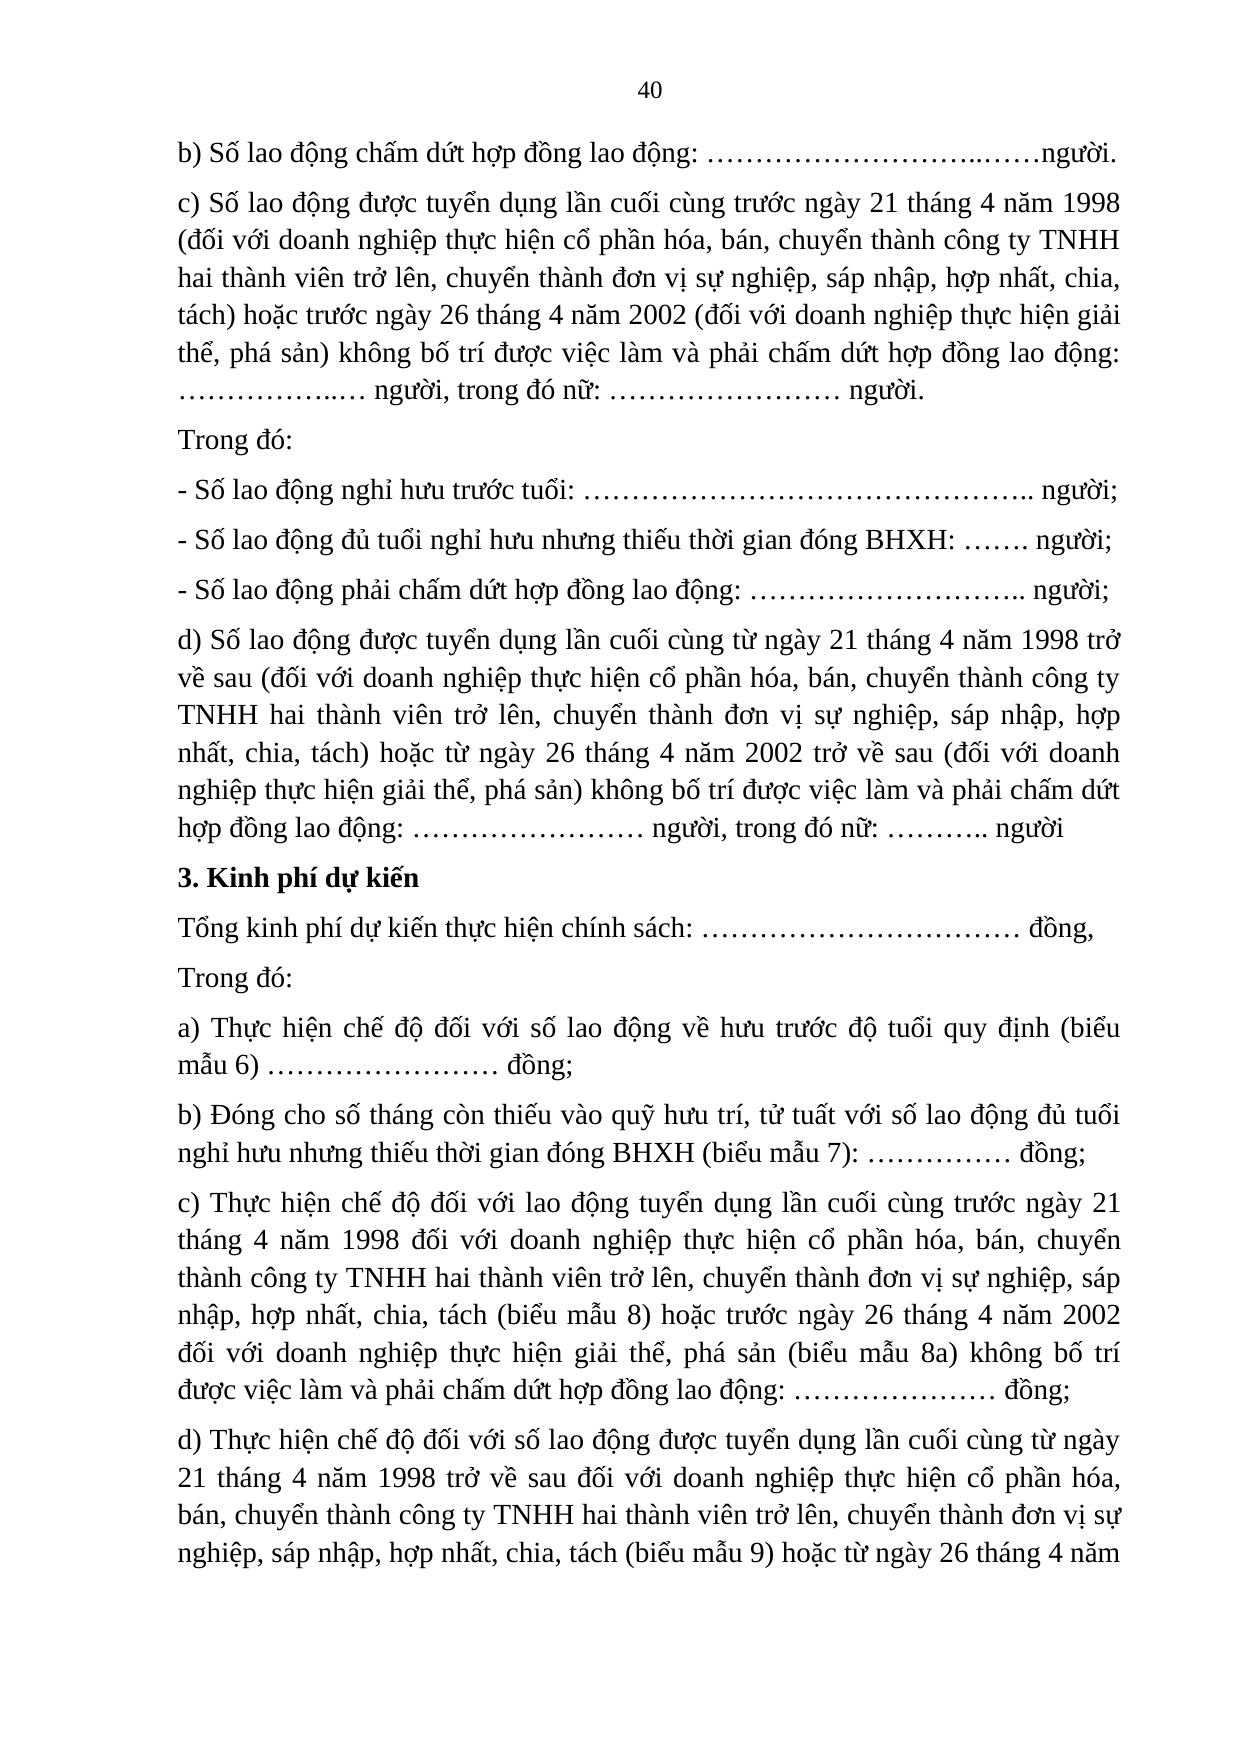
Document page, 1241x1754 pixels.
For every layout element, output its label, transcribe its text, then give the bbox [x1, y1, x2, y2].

text - Số lao động đủ tuổi nghỉ hưu nhưng thiếu thời gian đóng BHXH: ……. người; [177, 519, 1122, 557]
text a) Thực hiện chế độ đối với số lao động về hưu trước độ tuổi quy định (biểu mẫu 6) …………………… đồng; [177, 1007, 1122, 1082]
text Trong đó: [177, 419, 1122, 457]
text - Số lao động phải chấm dứt hợp đồng lao động: ……………………….. người; [177, 569, 1122, 607]
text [177, 1419, 1122, 1569]
text 3. Kinh phí dự kiến [177, 857, 1122, 894]
text - Số lao động nghỉ hưu trước tuổi: ……………………………………….. người; [177, 469, 1122, 507]
text c) Số lao động được tuyển dụng lần cuối cùng trước ngày 21 tháng 4 năm 1998 (đối với doanh nghiệp thực hiện cổ phần hóa, bán, chuyển thành công ty TNHH hai thành viên trở lên, chuyển thành đơn vị sự nghiệp, sáp nhập, hợp nhất, chia, tách) hoặc trước ngày 26 tháng 4 năm 2002 (đối với doanh nghiệp thực hiện giải thể, phá sản) không bố trí được việc làm và phải chấm dứt hợp đồng lao động: ……………..… người, trong đó nữ: …………………… người. [177, 182, 1122, 407]
text Trong đó: [177, 957, 1122, 994]
text c) Thực hiện chế độ đối với lao động tuyển dụng lần cuối cùng trước ngày 21 tháng 4 năm 1998 đối với doanh nghiệp thực hiện cổ phần hóa, bán, chuyển thành công ty TNHH hai thành viên trở lên, chuyển thành đơn vị sự nghiệp, sáp nhập, hợp nhất, chia, tách (biểu mẫu 8) hoặc trước ngày 26 tháng 4 năm 2002 đối với doanh nghiệp thực hiện giải thể, phá sản (biểu mẫu 8a) không bố trí được việc làm và phải chấm dứt hợp đồng lao động: ………………… đồng; [177, 1182, 1122, 1407]
text Tổng kinh phí dự kiến thực hiện chính sách: …………………………… đồng, [177, 907, 1122, 944]
text b) Đóng cho số tháng còn thiếu vào quỹ hưu trí, tử tuất với số lao động đủ tuổi nghỉ hưu nhưng thiếu thời gian đóng BHXH (biểu mẫu 7): …………… đồng; [177, 1094, 1122, 1169]
text b) Số lao động chấm dứt hợp đồng lao động: ………………………..……người. [177, 132, 1122, 169]
text d) Số lao động được tuyển dụng lần cuối cùng từ ngày 21 tháng 4 năm 1998 trở về sau (đối với doanh nghiệp thực hiện cổ phần hóa, bán, chuyển thành công ty TNHH hai thành viên trở lên, chuyển thành đơn vị sự nghiệp, sáp nhập, hợp nhất, chia, tách) hoặc từ ngày 26 tháng 4 năm 2002 trở về sau (đối với doanh nghiệp thực hiện giải thể, phá sản) không bố trí được việc làm và phải chấm dứt hợp đồng lao động: …………………… người, trong đó nữ: ……….. người [177, 619, 1122, 844]
